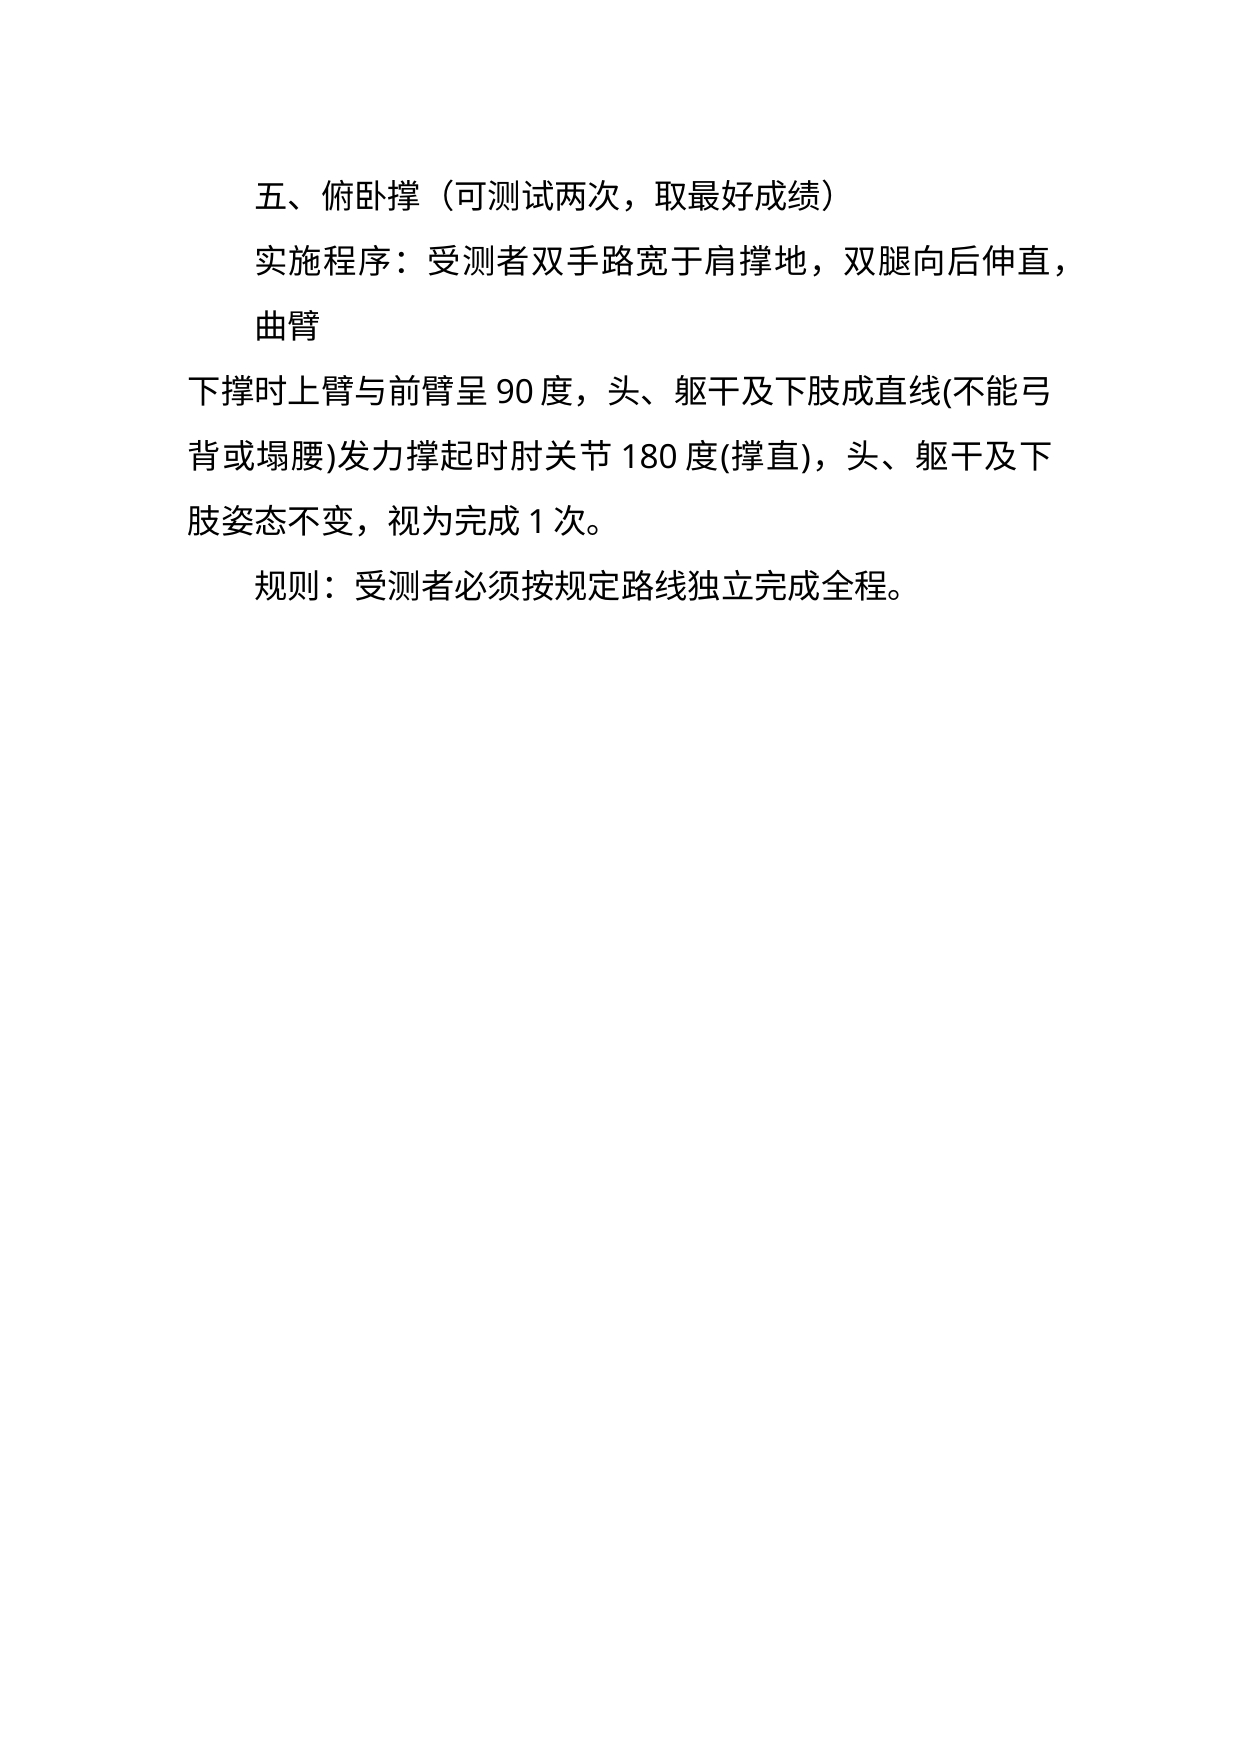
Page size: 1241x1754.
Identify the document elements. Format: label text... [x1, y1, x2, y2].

text 下撑时上臂与前臂呈90度，头、躯干及下肢成直线(不能弓背或塌腰)发力撑起时肘关节180度(撑直)，头、躯干及下肢姿态不变，视为完成1次。 [187, 357, 1053, 552]
text 实施程序：受测者双手路宽于肩撑地，双腿向后伸直，曲臂 [254, 227, 1053, 357]
text 规则：受测者必须按规定路线独立完成全程。 [254, 552, 1053, 617]
text 五、俯卧撑（可测试两次，取最好成绩） [254, 162, 1053, 227]
